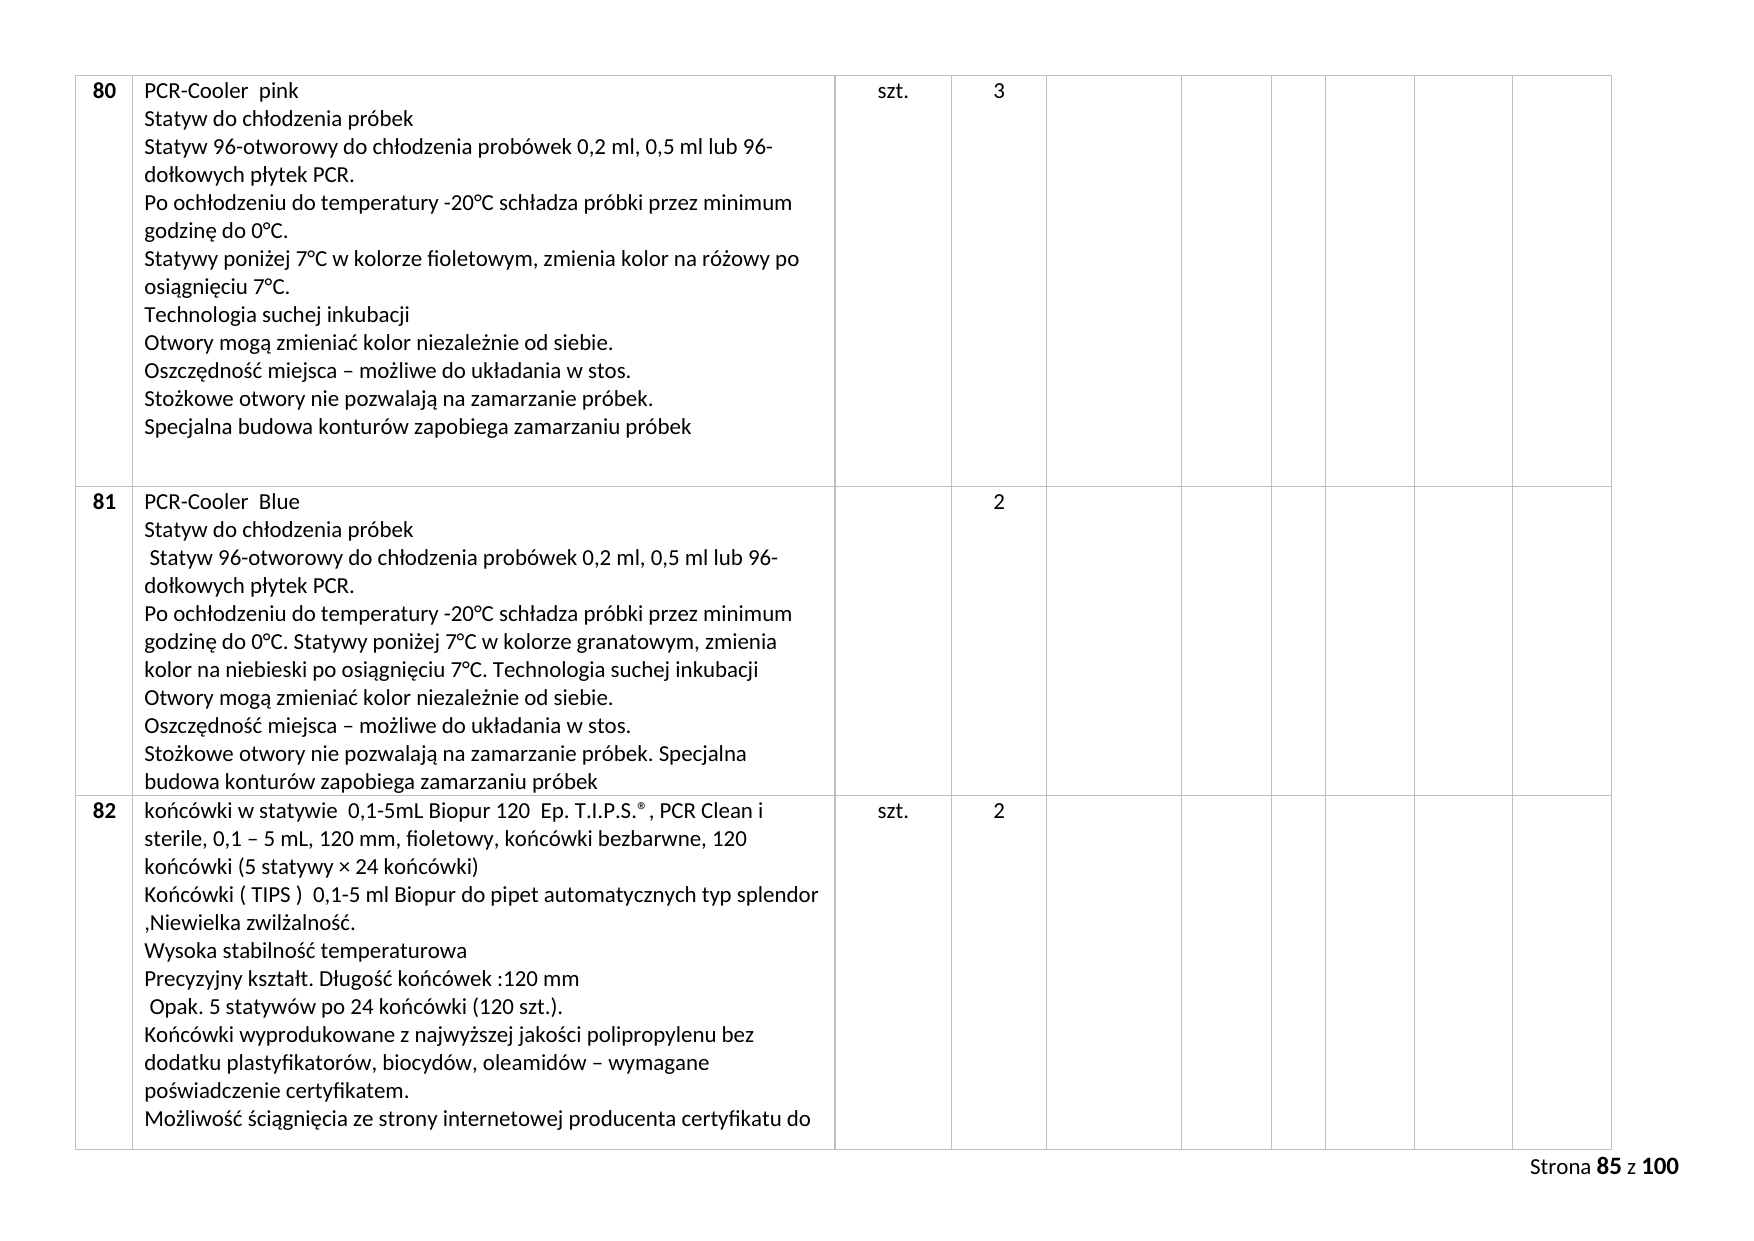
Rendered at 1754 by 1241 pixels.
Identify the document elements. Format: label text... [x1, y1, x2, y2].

table_cell 3 [952, 76, 1046, 486]
table_cell szt. [836, 796, 951, 1149]
table_cell [1182, 487, 1271, 795]
table_cell [1272, 796, 1325, 1149]
table_cell [1415, 76, 1512, 486]
table_cell [1513, 796, 1611, 1149]
table_cell [1272, 76, 1325, 486]
table_cell [1326, 796, 1414, 1149]
table_cell [1182, 76, 1271, 486]
table_cell [1326, 487, 1414, 795]
table_cell [1047, 487, 1181, 795]
table_cell [1415, 487, 1512, 795]
table_cell szt. [836, 76, 951, 486]
table_cell PCR-Cooler pink Statyw do chłodzenia próbek Statyw 96-otworowy do chłodzenia probówek 0,2 ml, 0,5 ml lub 96-dołkowych płytek PCR. Po ochłodzeniu do temperatury -20°C schładza próbki przez minimum godzinę do 0°C. Statywy poniżej 7°C w kolorze fioletowym, zmienia kolor na różowy po osiągnięciu 7°C. Technologia suchej inkubacji Otwory mogą zmieniać kolor niezależnie od siebie. Oszczędność miejsca – możliwe do układania w stos. Stożkowe otwory nie pozwalają na zamarzanie próbek. Specjalna budowa konturów zapobiega zamarzaniu próbek [133, 76, 834, 486]
table_cell 82 [76, 796, 132, 1149]
table_cell 80 [76, 76, 132, 486]
table_cell [1047, 796, 1181, 1149]
table_cell [1272, 487, 1325, 795]
table_cell [1513, 76, 1611, 486]
table_cell PCR-Cooler Blue Statyw do chłodzenia próbek Statyw 96-otworowy do chłodzenia probówek 0,2 ml, 0,5 ml lub 96-dołkowych płytek PCR. Po ochłodzeniu do temperatury -20°C schładza próbki przez minimum godzinę do 0°C. Statywy poniżej 7°C w kolorze granatowym, zmienia kolor na niebieski po osiągnięciu 7°C. Technologia suchej inkubacji Otwory mogą zmieniać kolor niezależnie od siebie. Oszczędność miejsca – możliwe do układania w stos. Stożkowe otwory nie pozwalają na zamarzanie próbek. Specjalna budowa konturów zapobiega zamarzaniu próbek [133, 487, 834, 795]
table_cell [1326, 76, 1414, 486]
table_cell [836, 487, 951, 795]
table_cell [1513, 487, 1611, 795]
table_cell 2 [952, 487, 1046, 795]
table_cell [133, 796, 834, 1149]
table_cell [1415, 796, 1512, 1149]
table_cell 81 [76, 487, 132, 795]
table_cell 2 [952, 796, 1046, 1149]
table_cell [1047, 76, 1181, 486]
table_cell [1182, 796, 1271, 1149]
